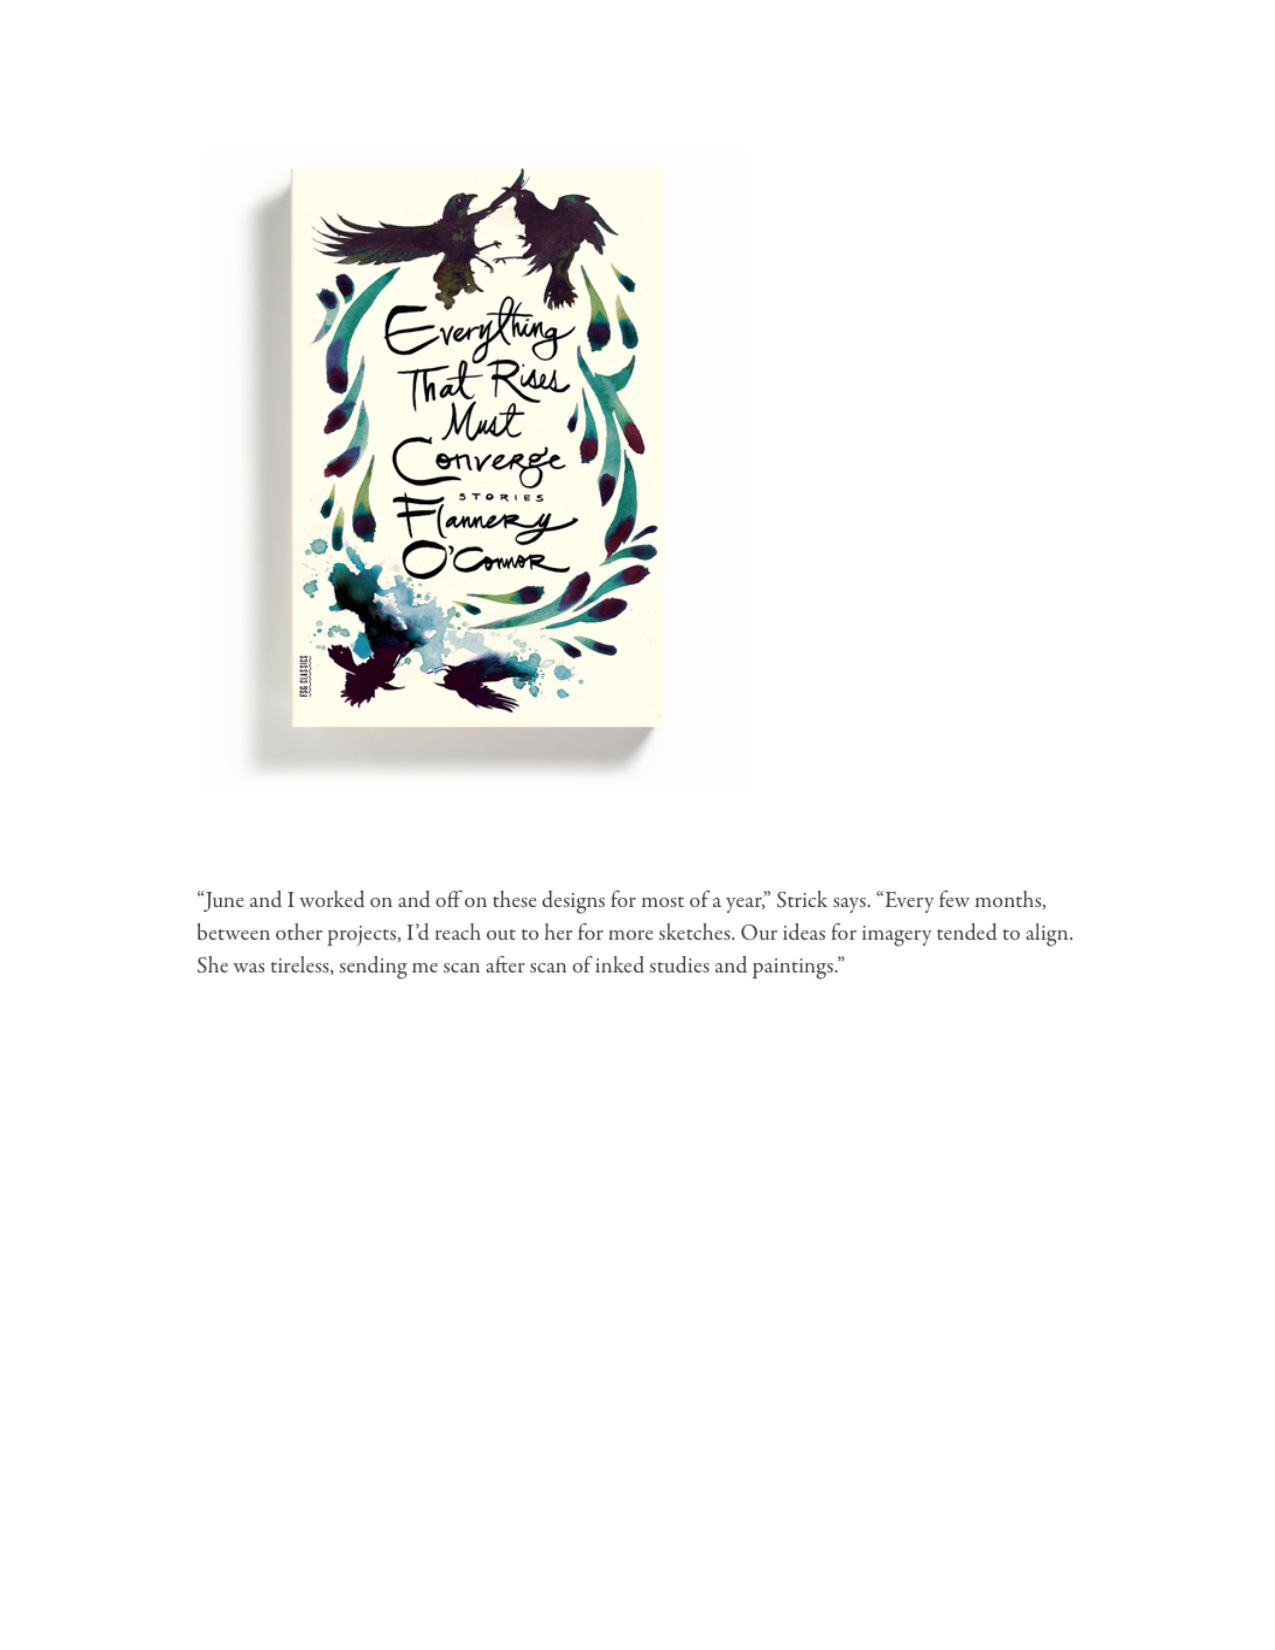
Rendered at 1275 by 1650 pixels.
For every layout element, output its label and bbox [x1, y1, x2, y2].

picture [150, 150, 1125, 1052]
